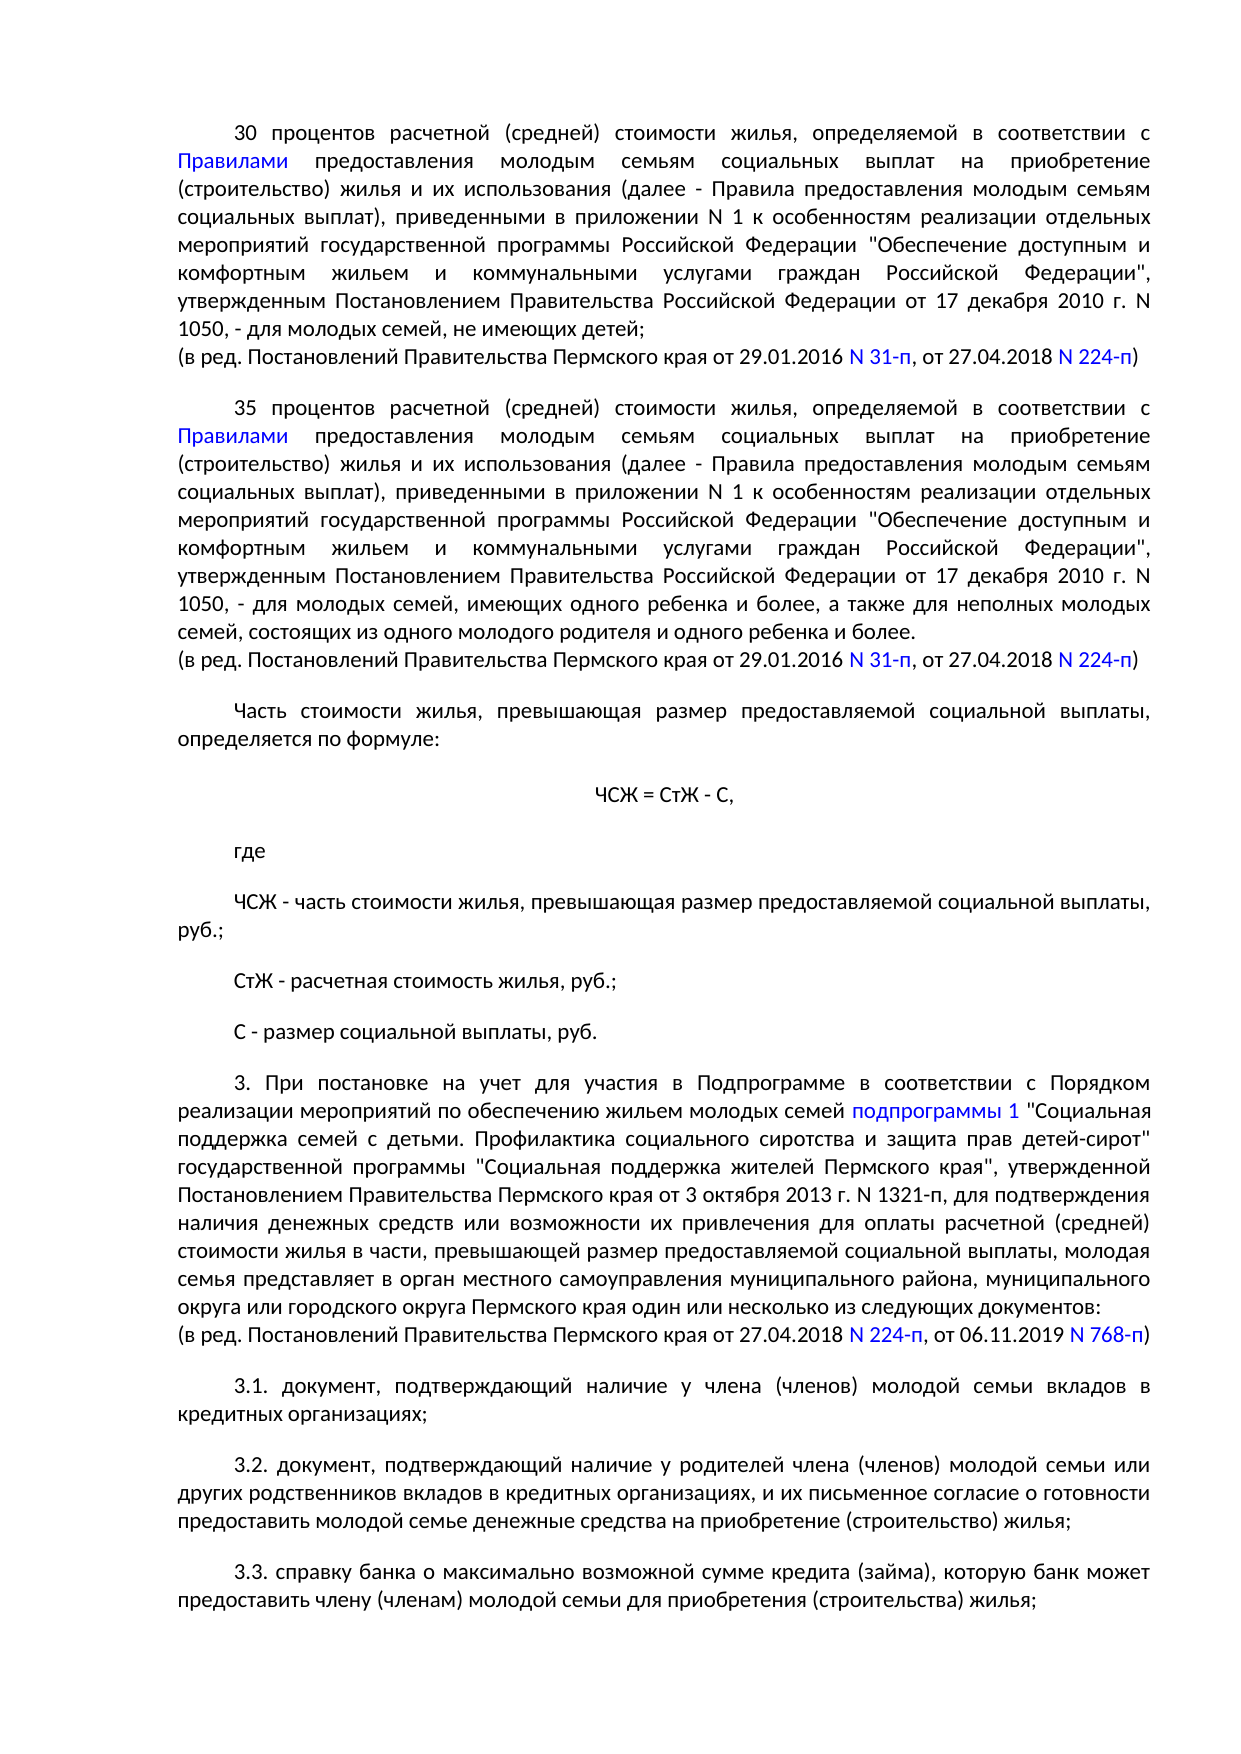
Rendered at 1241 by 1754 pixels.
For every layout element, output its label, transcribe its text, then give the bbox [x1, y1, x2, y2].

text 3.3. справку банка о максимально возможной сумме кредита (займа), которую банк может предоставить члену (членам) молодой семьи для приобретения (строительства) жилья; [177, 1557, 1152, 1613]
text (в ред. Постановлений Правительства Пермского края от 29.01.2016 N 31-п, от 27.04.2018 N 224-п) [177, 342, 1152, 370]
text 3. При постановке на учет для участия в Подпрограмме в соответствии с Порядком реализации мероприятий по обеспечению жильем молодых семей подпрограммы 1 "Социальная поддержка семей с детьми. Профилактика социального сиротства и защита прав детей-сирот" государственной программы "Социальная поддержка жителей Пермского края", утвержденной Постановлением Правительства Пермского края от 3 октября 2013 г. N 1321-п, для подтверждения наличия денежных средств или возможности их привлечения для оплаты расчетной (средней) стоимости жилья в части, превышающей размер предоставляемой социальной выплаты, молодая семья представляет в орган местного самоуправления муниципального района, муниципального округа или городского округа Пермского края один или несколько из следующих документов: [177, 1068, 1152, 1320]
text (в ред. Постановлений Правительства Пермского края от 29.01.2016 N 31-п, от 27.04.2018 N 224-п) [177, 645, 1152, 673]
text ЧСЖ - часть стоимости жилья, превышающая размер предоставляемой социальной выплаты, руб.; [177, 887, 1152, 943]
text СтЖ - расчетная стоимость жилья, руб.; [177, 966, 1152, 994]
text 35 процентов расчетной (средней) стоимости жилья, определяемой в соответствии с Правилами предоставления молодым семьям социальных выплат на приобретение (строительство) жилья и их использования (далее - Правила предоставления молодым семьям социальных выплат), приведенными в приложении N 1 к особенностям реализации отдельных мероприятий государственной программы Российской Федерации "Обеспечение доступным и комфортным жильем и коммунальными услугами граждан Российской Федерации", утвержденным Постановлением Правительства Российской Федерации от 17 декабря 2010 г. N 1050, - для молодых семей, имеющих одного ребенка и более, а также для неполных молодых семей, состоящих из одного молодого родителя и одного ребенка и более. [177, 393, 1152, 645]
text С - размер социальной выплаты, руб. [177, 1017, 1152, 1045]
text (в ред. Постановлений Правительства Пермского края от 27.04.2018 N 224-п, от 06.11.2019 N 768-п) [177, 1320, 1152, 1348]
text Часть стоимости жилья, превышающая размер предоставляемой социальной выплаты, определяется по формуле: [177, 696, 1152, 752]
text 3.2. документ, подтверждающий наличие у родителей члена (членов) молодой семьи или других родственников вкладов в кредитных организациях, и их письменное согласие о готовности предоставить молодой семье денежные средства на приобретение (строительство) жилья; [177, 1450, 1152, 1534]
text ЧСЖ = СтЖ - С, [177, 780, 1152, 808]
text 30 процентов расчетной (средней) стоимости жилья, определяемой в соответствии с Правилами предоставления молодым семьям социальных выплат на приобретение (строительство) жилья и их использования (далее - Правила предоставления молодым семьям социальных выплат), приведенными в приложении N 1 к особенностям реализации отдельных мероприятий государственной программы Российской Федерации "Обеспечение доступным и комфортным жильем и коммунальными услугами граждан Российской Федерации", утвержденным Постановлением Правительства Российской Федерации от 17 декабря 2010 г. N 1050, - для молодых семей, не имеющих детей; [177, 118, 1152, 342]
text где [177, 836, 1152, 864]
text 3.1. документ, подтверждающий наличие у члена (членов) молодой семьи вкладов в кредитных организациях; [177, 1371, 1152, 1427]
